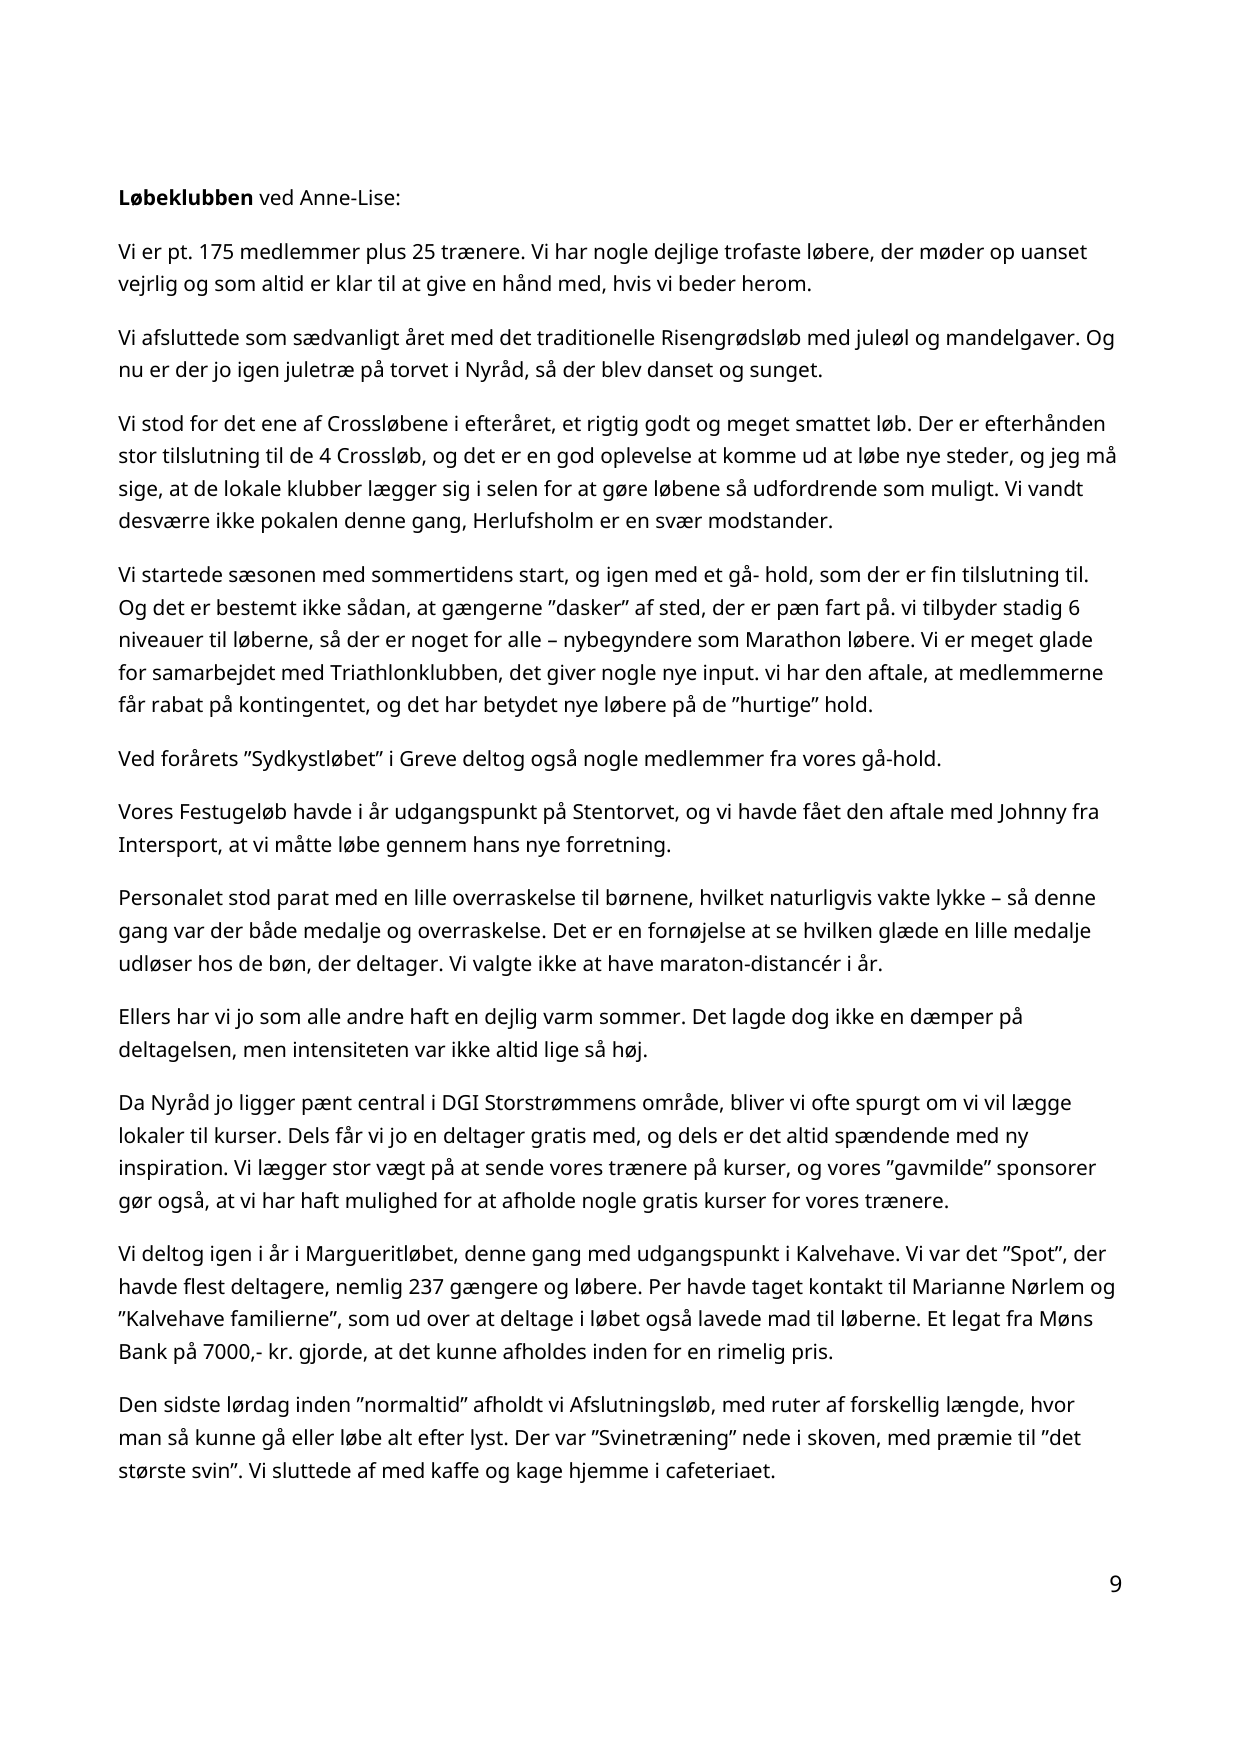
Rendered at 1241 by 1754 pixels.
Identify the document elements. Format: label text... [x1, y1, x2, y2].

text Vi deltog igen i år i Margueritløbet, denne gang med udgangspunkt i Kalvehave. Vi var det ”Spot”, der havde flest deltagere, nemlig 237 gængere og løbere. Per havde taget kontakt til Marianne Nørlem og ”Kalvehave familierne”, som ud over at deltage i løbet også lavede mad til løberne. Et legat fra Møns Bank på 7000,- kr. gjorde, at det kunne afholdes inden for en rimelig pris. [118, 1239, 1122, 1366]
text Personalet stod parat med en lille overraskelse til børnene, hvilket naturligvis vakte lykke – så denne gang var der både medalje og overraskelse. Det er en fornøjelse at se hvilken glæde en lille medalje udløser hos de bøn, der deltager. Vi valgte ikke at have maraton-distancér i år. [118, 883, 1122, 977]
text Løbeklubben ved Anne-Lise: [118, 183, 1122, 212]
text Vi afsluttede som sædvanligt året med det traditionelle Risengrødsløb med juleøl og mandelgaver. Og nu er der jo igen juletræ på torvet i Nyråd, så der blev danset og sunget. [118, 323, 1122, 384]
text Da Nyråd jo ligger pænt central i DGI Storstrømmens område, bliver vi ofte spurgt om vi vil lægge lokaler til kurser. Dels får vi jo en deltager gratis med, og dels er det altid spændende med ny inspiration. Vi lægger stor vægt på at sende vores trænere på kurser, og vores ”gavmilde” sponsorer gør også, at vi har haft mulighed for at afholde nogle gratis kurser for vores trænere. [118, 1088, 1122, 1214]
text Vi stod for det ene af Crossløbene i efteråret, et rigtig godt og meget smattet løb. Der er efterhånden stor tilslutning til de 4 Crossløb, og det er en god oplevelse at komme ud at løbe nye steder, og jeg må sige, at de lokale klubber lægger sig i selen for at gøre løbene så udfordrende som muligt. Vi vandt desværre ikke pokalen denne gang, Herlufsholm er en svær modstander. [118, 409, 1122, 535]
text Ellers har vi jo som alle andre haft en dejlig varm sommer. Det lagde dog ikke en dæmper på deltagelsen, men intensiteten var ikke altid lige så høj. [118, 1002, 1122, 1063]
text Vi er pt. 175 medlemmer plus 25 trænere. Vi har nogle dejlige trofaste løbere, der møder op uanset vejrlig og som altid er klar til at give en hånd med, hvis vi beder herom. [118, 237, 1122, 298]
text Den sidste lørdag inden ”normaltid” afholdt vi Afslutningsløb, med ruter af forskellig længde, hvor man så kunne gå eller løbe alt efter lyst. Der var ”Svinetræning” nede i skoven, med præmie til ”det største svin”. Vi sluttede af med kaffe og kage hjemme i cafeteriaet. [118, 1391, 1122, 1484]
text Vi startede sæsonen med sommertidens start, og igen med et gå- hold, som der er fin tilslutning til. Og det er bestemt ikke sådan, at gængerne ”dasker” af sted, der er pæn fart på. vi tilbyder stadig 6 niveauer til løberne, så der er noget for alle – nybegyndere som Marathon løbere. Vi er meget glade for samarbejdet med Triathlonklubben, det giver nogle nye input. vi har den aftale, at medlemmerne får rabat på kontingentet, og det har betydet nye løbere på de ”hurtige” hold. [118, 560, 1122, 719]
text Ved forårets ”Sydkystløbet” i Greve deltog også nogle medlemmer fra vores gå-hold. [118, 744, 1122, 772]
text Vores Festugeløb havde i år udgangspunkt på Stentorvet, og vi havde fået den aftale med Johnny fra Intersport, at vi måtte løbe gennem hans nye forretning. [118, 797, 1122, 858]
